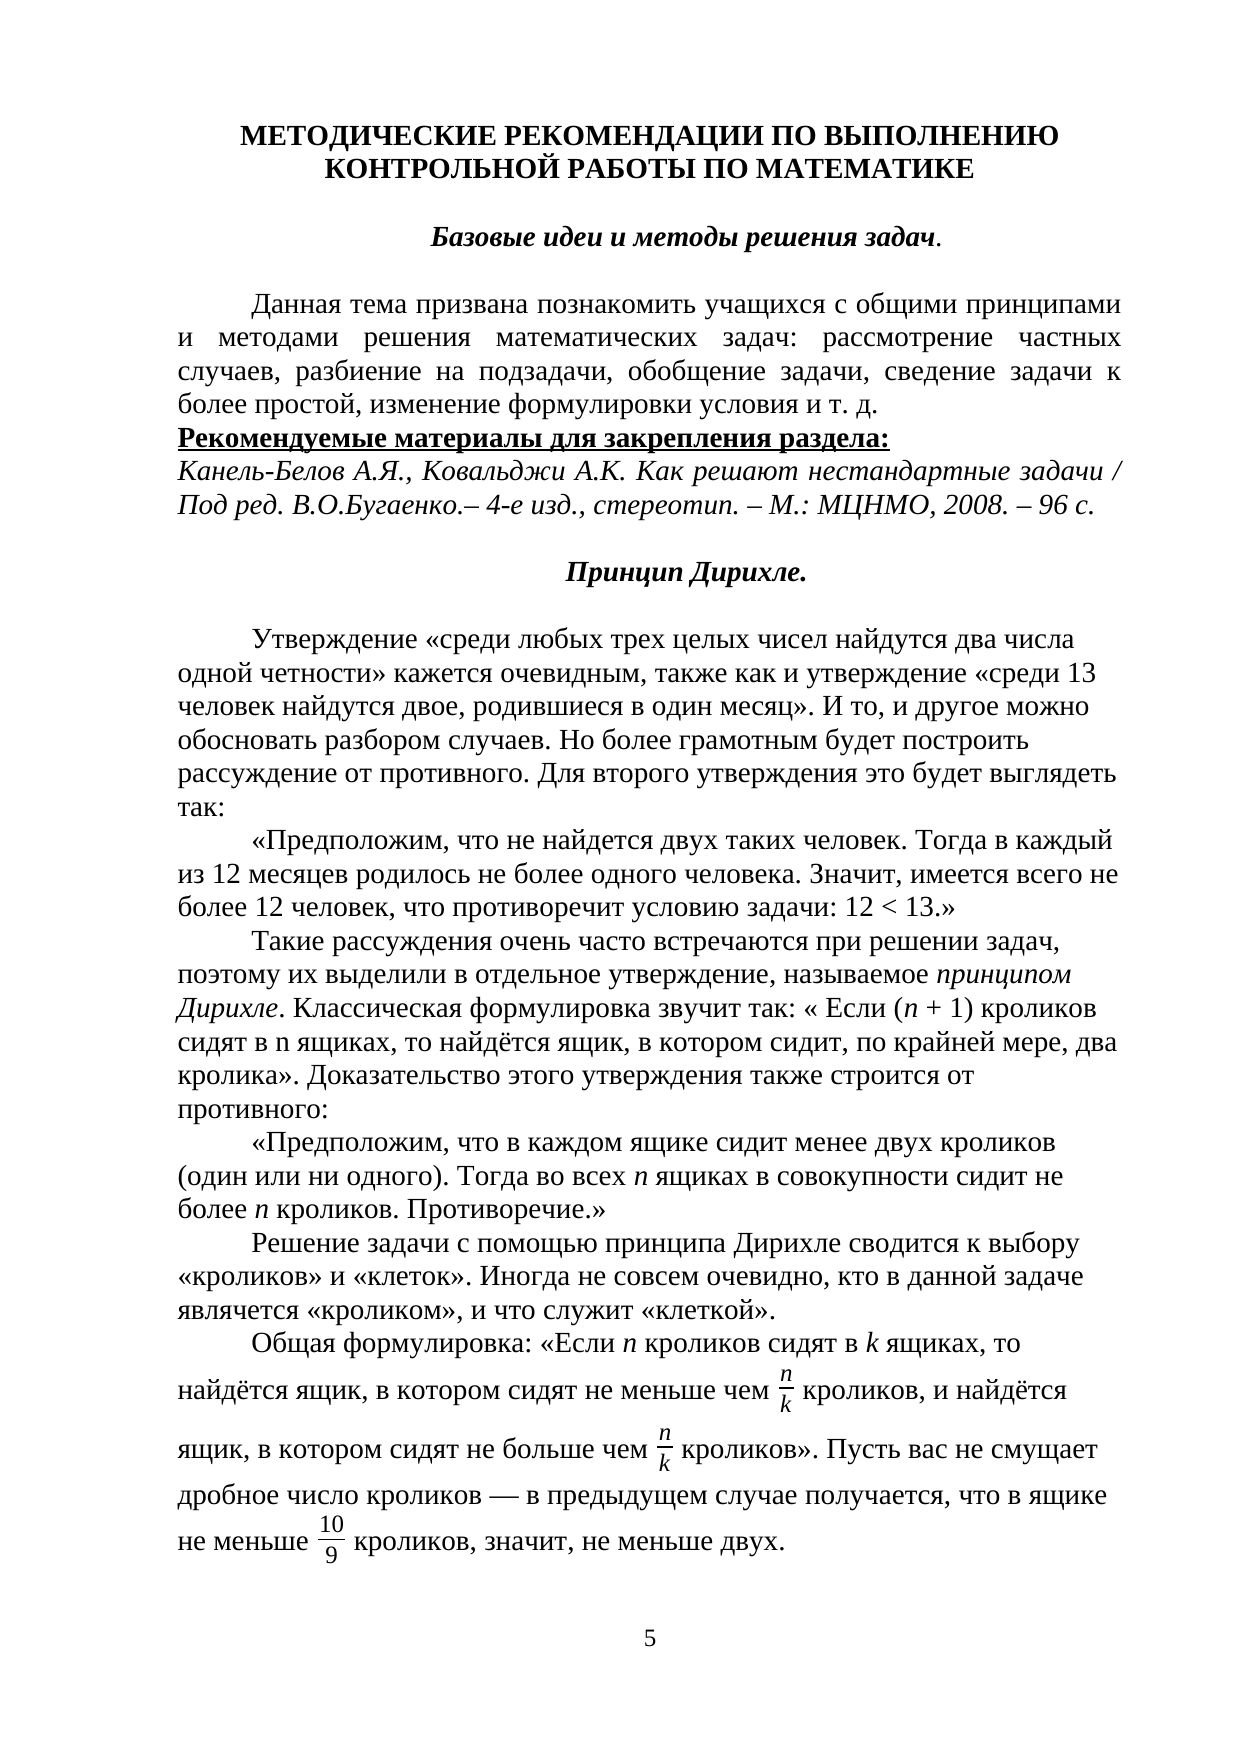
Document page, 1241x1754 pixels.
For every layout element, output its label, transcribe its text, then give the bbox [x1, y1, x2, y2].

text Такие рассуждения очень часто встречаются при решении задач, поэтому их выделили в отдельное утверждение, называемое принципом Дирихле. Классическая формулировка звучит так: « Если (n + 1) кроликов сидят в n ящиках, то найдётся ящик, в котором сидит, по крайней мере, два кролика». Доказательство этого утверждения также строится от противного: [177, 923, 1122, 1124]
text «Предположим, что в каждом ящике сидит менее двух кроликов (один или ни одного). Тогда во всех n ящиках в совокупности сидит не более n кроликов. Противоречие.» [177, 1124, 1122, 1225]
text Данная тема призвана познакомить учащихся с общими принципами и методами решения математических задач: рассмотрение частных случаев, разбиение на подзадачи, обобщение задачи, сведение задачи к более простой, изменение формулировки условия и т. д. [177, 286, 1122, 420]
text Базовые идеи и методы решения задач. [177, 219, 1122, 252]
text Утверждение «среди любых трех целых чисел найдутся два числа одной четности» кажется очевидным, также как и утверждение «среди 13 человек найдутся двое, родившиеся в один месяц». И то, и другое можно обосновать разбором случаев. Но более грамотным будет построить рассуждение от противного. Для второго утверждения это будет выглядеть так: [177, 621, 1122, 822]
text «Предположим, что не найдется двух таких человек. Тогда в каждый из 12 месяцев родилось не более одного человека. Значит, имеется всего не более 12 человек, что противоречит условию задачи: 12 < 13.» [177, 822, 1122, 923]
text Рекомендуемые материалы для закрепления раздела: [177, 420, 1122, 453]
text Канель-Белов А.Я., Ковальджи А.К. Как решают нестандартные задачи / Под ред. В.О.Бугаенко.– 4-е изд., стереотип. – М.: МЦНМО, 2008. – 96 c. [177, 453, 1122, 521]
text Решение задачи с помощью принципа Дирихле сводится к выбору «кроликов» и «клеток». Иногда не совсем очевидно, кто в данной задаче являчется «кроликом», и что служит «клеткой». [177, 1225, 1122, 1326]
text МЕТОДИЧЕСКИЕ РЕКОМЕНДАЦИИ ПО ВЫПОЛНЕНИЮ КОНТРОЛЬНОЙ РАБОТЫ ПО МАТЕМАТИКЕ [177, 118, 1122, 185]
text Принцип Дирихле. [177, 554, 1122, 588]
text Общая формулировка: «Если n кроликов сидят в k ящиках, то найдётся ящик, в котором сидят не меньше чем кроликов, и найдётся ящик, в котором сидят не больше чем кроликов». Пусть вас не смущает дробное число кроликов — в предыдущем случае получается, что в ящике не меньше кроликов, значит, не меньше двух. [177, 1326, 1122, 1569]
